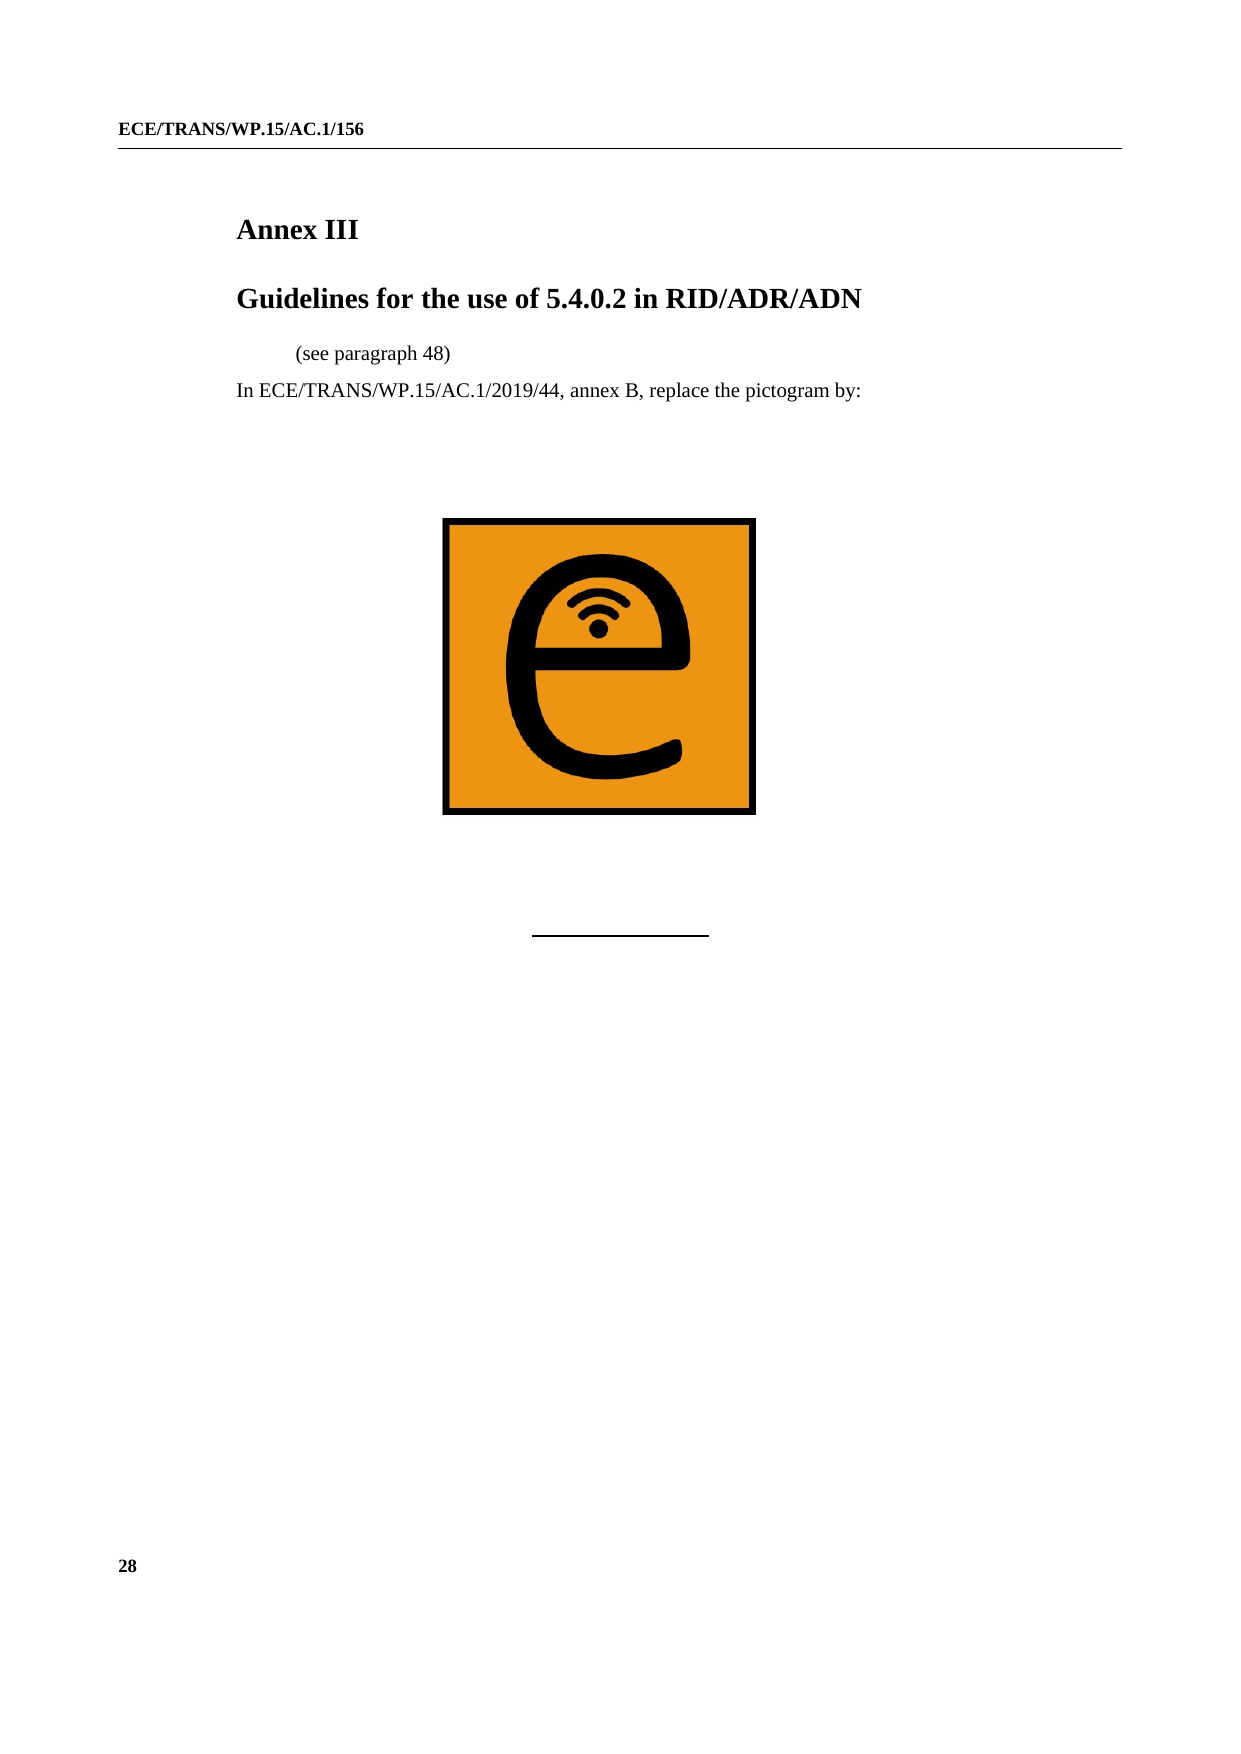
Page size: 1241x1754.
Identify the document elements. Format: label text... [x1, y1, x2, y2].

text Annex III [118, 215, 1004, 246]
text (see paragraph 48) [236, 340, 1004, 365]
picture [423, 498, 773, 832]
text In ECE/TRANS/WP.15/AC.1/2019/44, annex B, replace the pictogram by: [236, 377, 1004, 402]
text Guidelines for the use of 5.4.0.2 in RID/ADR/ADN [118, 283, 1004, 315]
